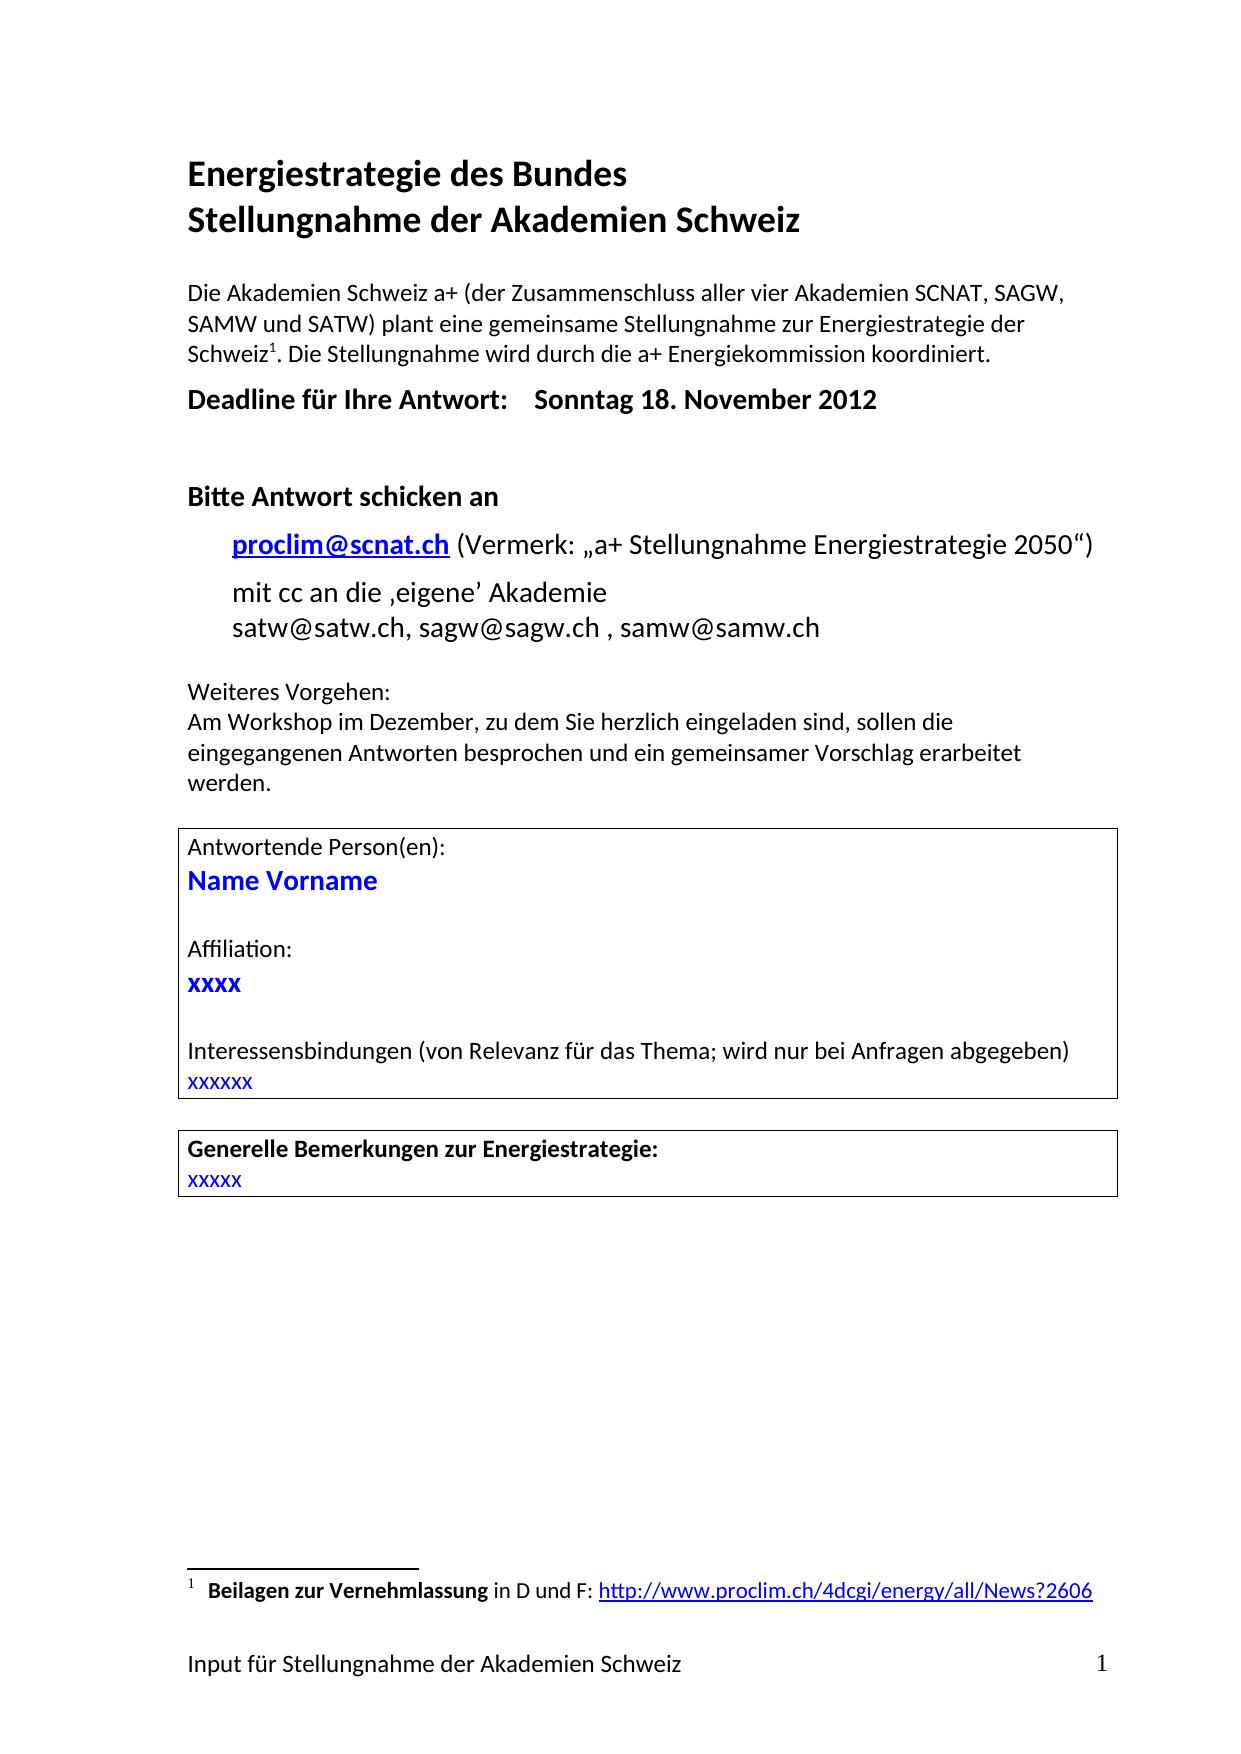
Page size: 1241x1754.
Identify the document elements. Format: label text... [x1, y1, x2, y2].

text Weiteres Vorgehen: [187, 676, 1108, 706]
text Stellungnahme der Akademien Schweiz [187, 196, 1108, 242]
text xxxxxx [179, 1062, 1117, 1098]
text Affiliation: [187, 933, 1108, 964]
text Die Akademien Schweiz a+ (der Zusammenschluss aller vier Akademien SCNAT, SAGW, SAMW und SATW) plant eine gemeinsame Stellungnahme zur Energiestrategie der Schweiz. Die Stellungnahme wird durch die a+ Energiekommission koordiniert. [187, 277, 1108, 369]
text Deadline für Ihre Antwort: Sonntag 18. November 2012 [187, 381, 1108, 417]
text Generelle Bemerkungen zur Energiestrategie: [179, 1131, 1117, 1160]
text xxxx [187, 964, 1108, 999]
text xxxxx [179, 1160, 1117, 1196]
text mit cc an die ‚eigene’ Akademie satw@satw.ch, sagw@sagw.ch , samw@samw.ch [232, 574, 1108, 645]
text Interessensbindungen (von Relevanz für das Thema; wird nur bei Anfragen abgegeben) [187, 1035, 1108, 1062]
text Antwortende Person(en): [179, 829, 1117, 862]
text Bitte Antwort schicken an [187, 478, 1108, 513]
text Am Workshop im Dezember, zu dem Sie herzlich eingeladen sind, sollen die eingegangenen Antworten besprochen und ein gemeinsamer Vorschlag erarbeitet werden. [187, 706, 1108, 798]
text proclim@scnat.ch (Vermerk: „a+ Stellungnahme Energiestrategie 2050“) [232, 526, 1108, 561]
text Energiestrategie des Bundes [187, 150, 1108, 196]
text Name Vorname [187, 862, 1108, 897]
